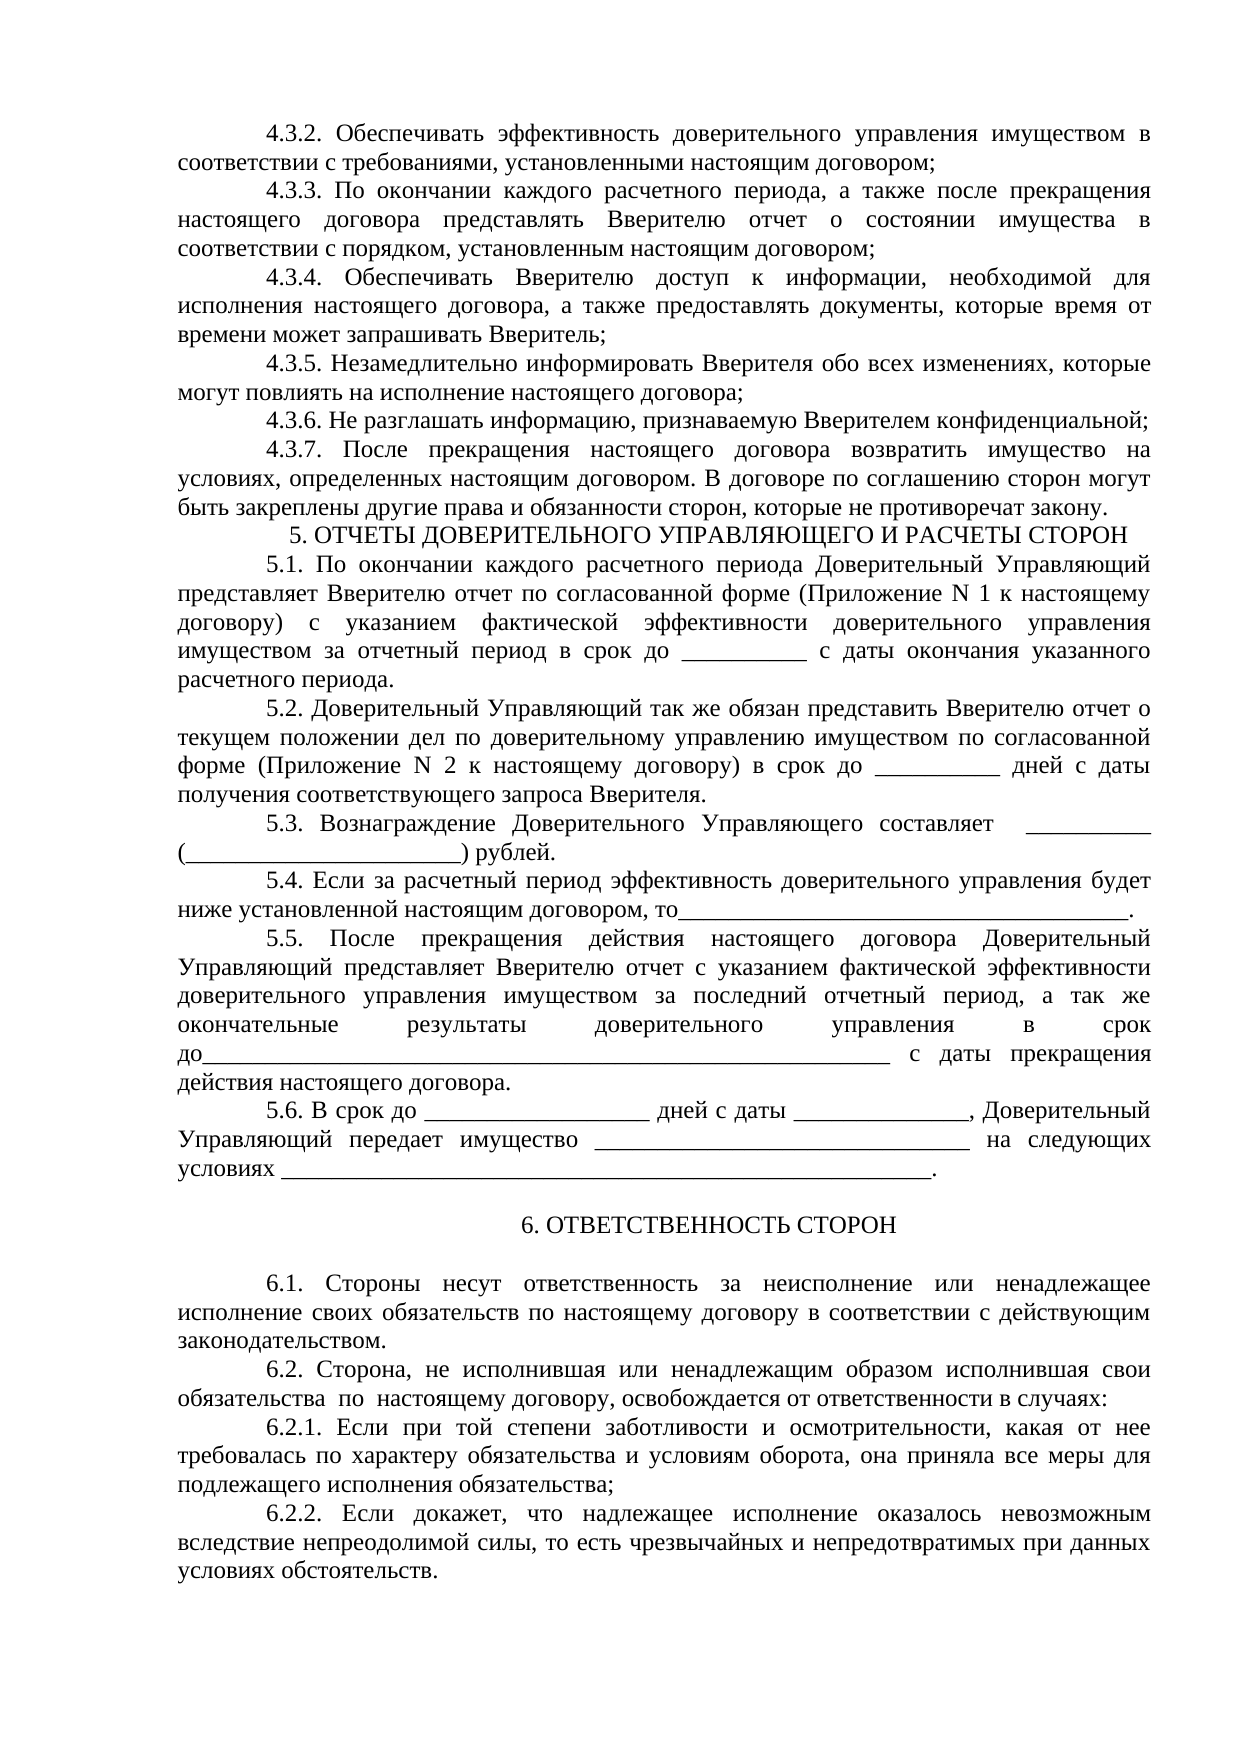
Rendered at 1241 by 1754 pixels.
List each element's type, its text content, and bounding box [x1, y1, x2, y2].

text 5.2. Доверительный Управляющий так же обязан представить Вверителю отчет о текущем положении дел по доверительному управлению имуществом по согласованной форме (Приложение N 2 к настоящему договору) в срок до __________ дней с даты получения соответствующего запроса Вверителя. [177, 693, 1152, 808]
text 6.2.2. Если докажет, что надлежащее исполнение оказалось невозможным вследствие непреодолимой силы, то есть чрезвычайных и непредотвратимых при данных условиях обстоятельств. [177, 1498, 1152, 1584]
text 5.1. По окончании каждого расчетного периода Доверительный Управляющий представляет Вверителю отчет по согласованной форме (Приложение N 1 к настоящему договору) с указанием фактической эффективности доверительного управления имуществом за отчетный период в срок до __________ с даты окончания указанного расчетного периода. [177, 549, 1152, 693]
text 5.4. Если за расчетный период эффективность доверительного управления будет ниже установленной настоящим договором, то____________________________________. [177, 866, 1152, 923]
text 6.2. Сторона, не исполнившая или ненадлежащим образом исполнившая свои обязательства по настоящему договору, освобождается от ответственности в случаях: [177, 1354, 1152, 1412]
text 4.3.3. По окончании каждого расчетного периода, а также после прекращения настоящего договора представлять Вверителю отчет о состоянии имущества в соответствии с порядком, установленным настоящим договором; [177, 176, 1152, 262]
text 5.6. В срок до __________________ дней с даты ______________, Доверительный Управляющий передает имущество ______________________________ на следующих условиях ____________________________________________________. [177, 1096, 1152, 1182]
text 5.5. После прекращения действия настоящего договора Доверительный Управляющий представляет Вверителю отчет с указанием фактической эффективности доверительного управления имуществом за последний отчетный период, а так же окончательные результаты доверительного управления в срок до_______________________________________________________ с даты прекращения действия настоящего договора. [177, 923, 1152, 1096]
text 6.1. Стороны несут ответственность за неисполнение или ненадлежащее исполнение своих обязательств по настоящему договору в соответствии с действующим законодательством. [177, 1268, 1152, 1354]
text 4.3.6. Не разглашать информацию, признаваемую Вверителем конфиденциальной; [177, 406, 1152, 434]
text 6. ОТВЕТСТВЕННОСТЬ СТОРОН [177, 1211, 1152, 1239]
text 4.3.5. Незамедлительно информировать Вверителя обо всех изменениях, которые могут повлиять на исполнение настоящего договора; [177, 348, 1152, 406]
text 5. ОТЧЕТЫ ДОВЕРИТЕЛЬНОГО УПРАВЛЯЮЩЕГО И РАСЧЕТЫ СТОРОН [177, 521, 1152, 549]
text 4.3.7. После прекращения настоящего договора возвратить имущество на условиях, определенных настоящим договором. В договоре по соглашению сторон могут быть закреплены другие права и обязанности сторон, которые не противоречат закону. [177, 434, 1152, 521]
text 6.2.1. Если при той степени заботливости и осмотрительности, какая от нее требовалась по характеру обязательства и условиям оборота, она приняла все меры для подлежащего исполнения обязательства; [177, 1412, 1152, 1498]
text 4.3.2. Обеспечивать эффективность доверительного управления имуществом в соответствии с требованиями, установленными настоящим договором; [177, 118, 1152, 176]
text 5.3. Вознаграждение Доверительного Управляющего составляет __________ (______________________) рублей. [177, 808, 1152, 866]
text 4.3.4. Обеспечивать Вверителю доступ к информации, необходимой для исполнения настоящего договора, а также предоставлять документы, которые время от времени может запрашивать Вверитель; [177, 262, 1152, 348]
